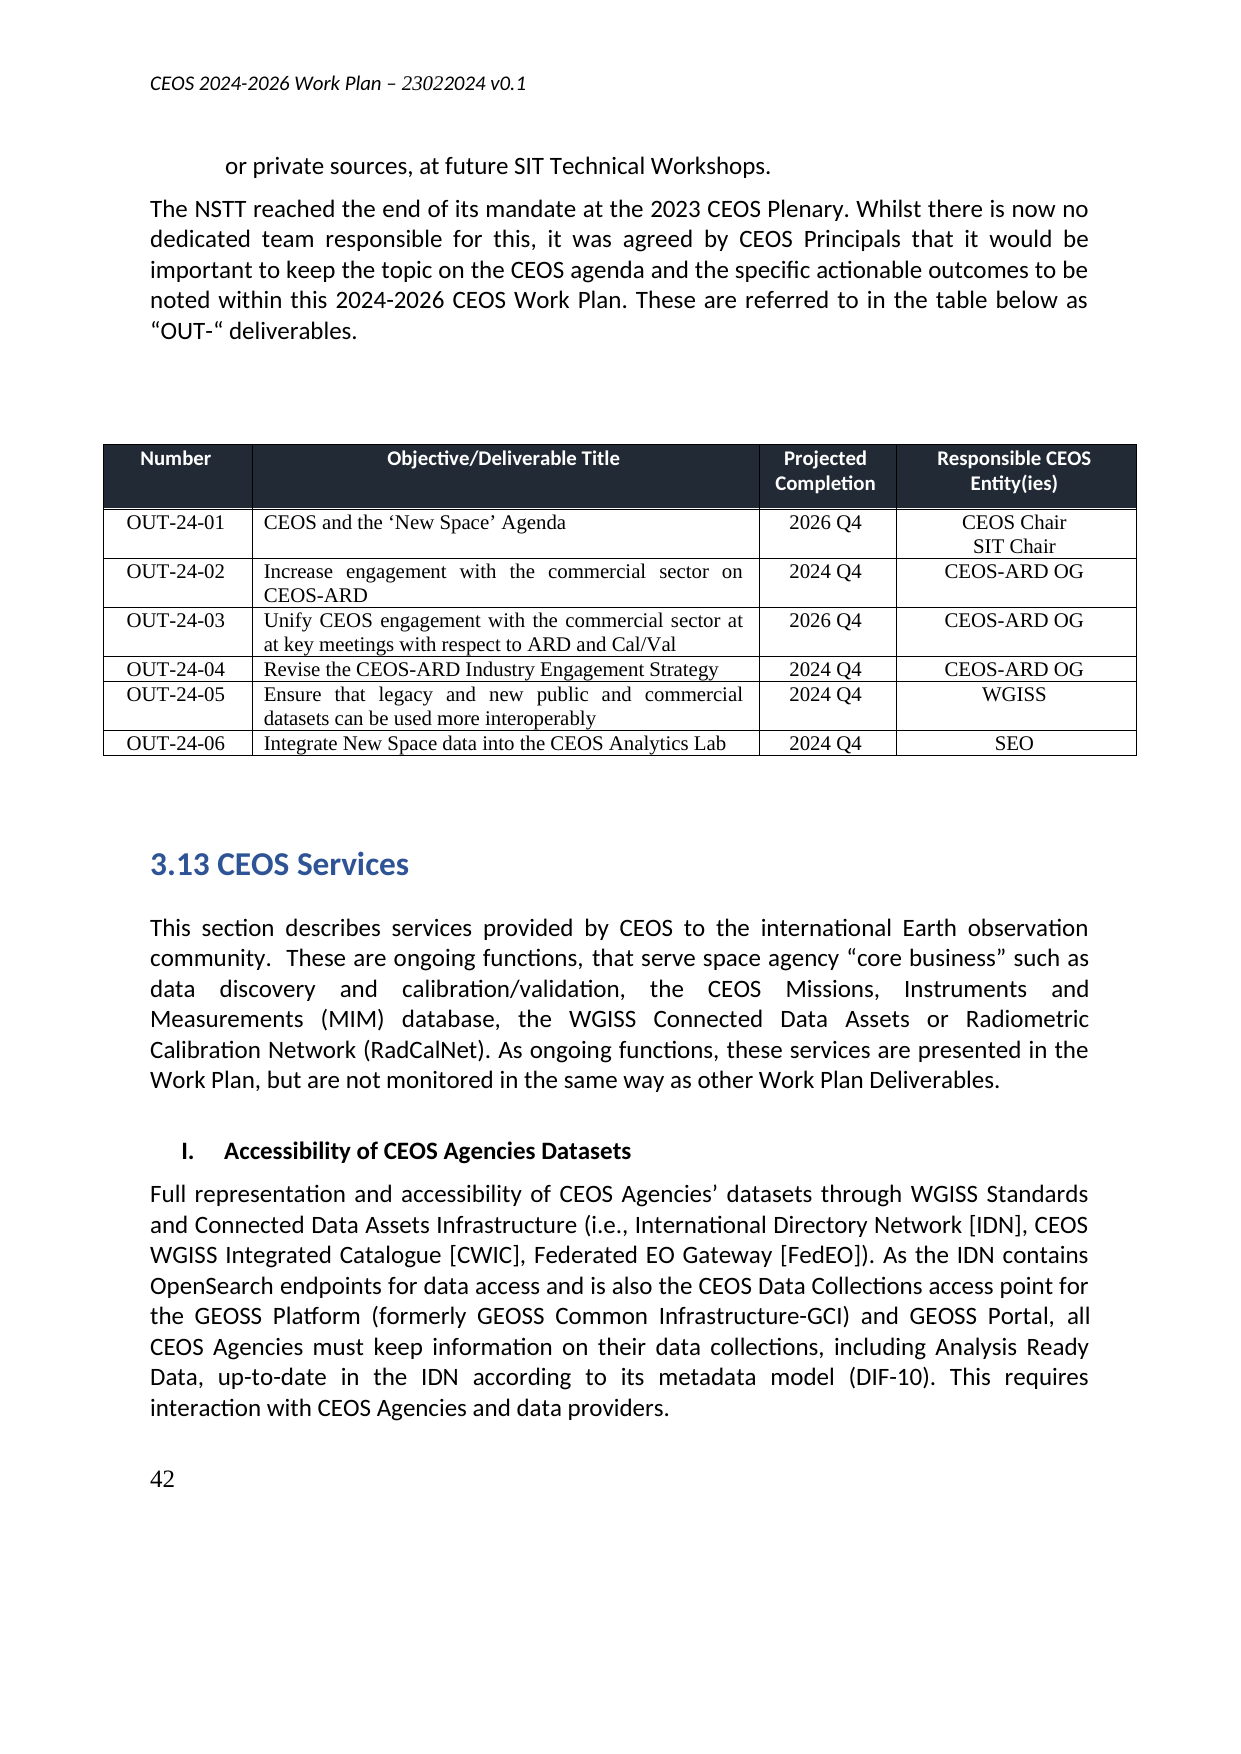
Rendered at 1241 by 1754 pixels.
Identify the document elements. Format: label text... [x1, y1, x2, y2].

table_header Projected Completion [760, 445, 896, 508]
subtitle 3.13 CEOS Services [150, 842, 1090, 883]
table_cell Unify CEOS engagement with the commercial sector at at key meetings with respect to ARD and Cal/Val [253, 608, 759, 656]
table_cell 2024 Q4 [760, 731, 896, 755]
table_cell OUT-24-05 [104, 682, 252, 730]
table_cell WGISS [897, 682, 1136, 730]
table_cell Ensure that legacy and new public and commercial datasets can be used more interoperably [253, 682, 759, 730]
table_header Objective/Deliverable Title [253, 445, 759, 508]
table_cell CEOS-ARD OG [897, 657, 1136, 681]
table_cell OUT-24-03 [104, 608, 252, 656]
table_cell Integrate New Space data into the CEOS Analytics Lab [253, 731, 759, 755]
table_cell 2024 Q4 [760, 682, 896, 730]
list Accessibility of CEOS Agencies Datasets [194, 1135, 1090, 1166]
text Full representation and accessibility of CEOS Agencies’ datasets through WGISS Standards and Connected Data Assets Infrastructure (i.e., International Directory Network [IDN], CEOS WGISS Integrated Catalogue [CWIC], Federated EO Gateway [FedEO]). As the IDN contains OpenSearch endpoints for data access and is also the CEOS Data Collections access point for the GEOSS Platform (formerly GEOSS Common Infrastructure-GCI) and GEOSS Portal, all CEOS Agencies must keep information on their data collections, including Analysis Ready Data, up-to-date in the IDN according to its metadata model (DIF-10). This requires interaction with CEOS Agencies and data providers. [150, 1178, 1090, 1423]
table_cell OUT-24-01 [104, 510, 252, 558]
table_cell 2024 Q4 [760, 657, 896, 681]
text The NSTT reached the end of its mandate at the 2023 CEOS Plenary. Whilst there is now no dedicated team responsible for this, it was agreed by CEOS Principals that it would be important to keep the topic on the CEOS agenda and the specific actionable outcomes to be noted within this 2024-2026 CEOS Work Plan. These are referred to in the table below as “OUT-“ deliverables. [150, 193, 1090, 346]
table_cell 2026 Q4 [760, 608, 896, 656]
table_cell OUT-24-04 [104, 657, 252, 681]
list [187, 150, 1090, 181]
table_cell SEO [897, 731, 1136, 755]
table_cell CEOS-ARD OG [897, 559, 1136, 607]
table_cell CEOS and the ‘New Space’ Agenda [253, 510, 759, 558]
table_header Responsible CEOS Entity(ies) [897, 445, 1136, 508]
table_cell CEOS-ARD OG [897, 608, 1136, 656]
table_header Number [104, 445, 252, 508]
table_cell 2026 Q4 [760, 510, 896, 558]
table_cell 2024 Q4 [760, 559, 896, 607]
table_cell Increase engagement with the commercial sector on CEOS-ARD [253, 559, 759, 607]
table_cell OUT-24-02 [104, 559, 252, 607]
table_cell CEOS Chair SIT Chair [897, 510, 1136, 558]
table_cell OUT-24-06 [104, 731, 252, 755]
table_cell Revise the CEOS-ARD Industry Engagement Strategy [253, 657, 759, 681]
text This section describes services provided by CEOS to the international Earth observation community. These are ongoing functions, that serve space agency “core business” such as data discovery and calibration/validation, the CEOS Missions, Instruments and Measurements (MIM) database, the WGISS Connected Data Assets or Radiometric Calibration Network (RadCalNet). As ongoing functions, these services are presented in the Work Plan, but are not monitored in the same way as other Work Plan Deliverables. [150, 912, 1090, 1095]
